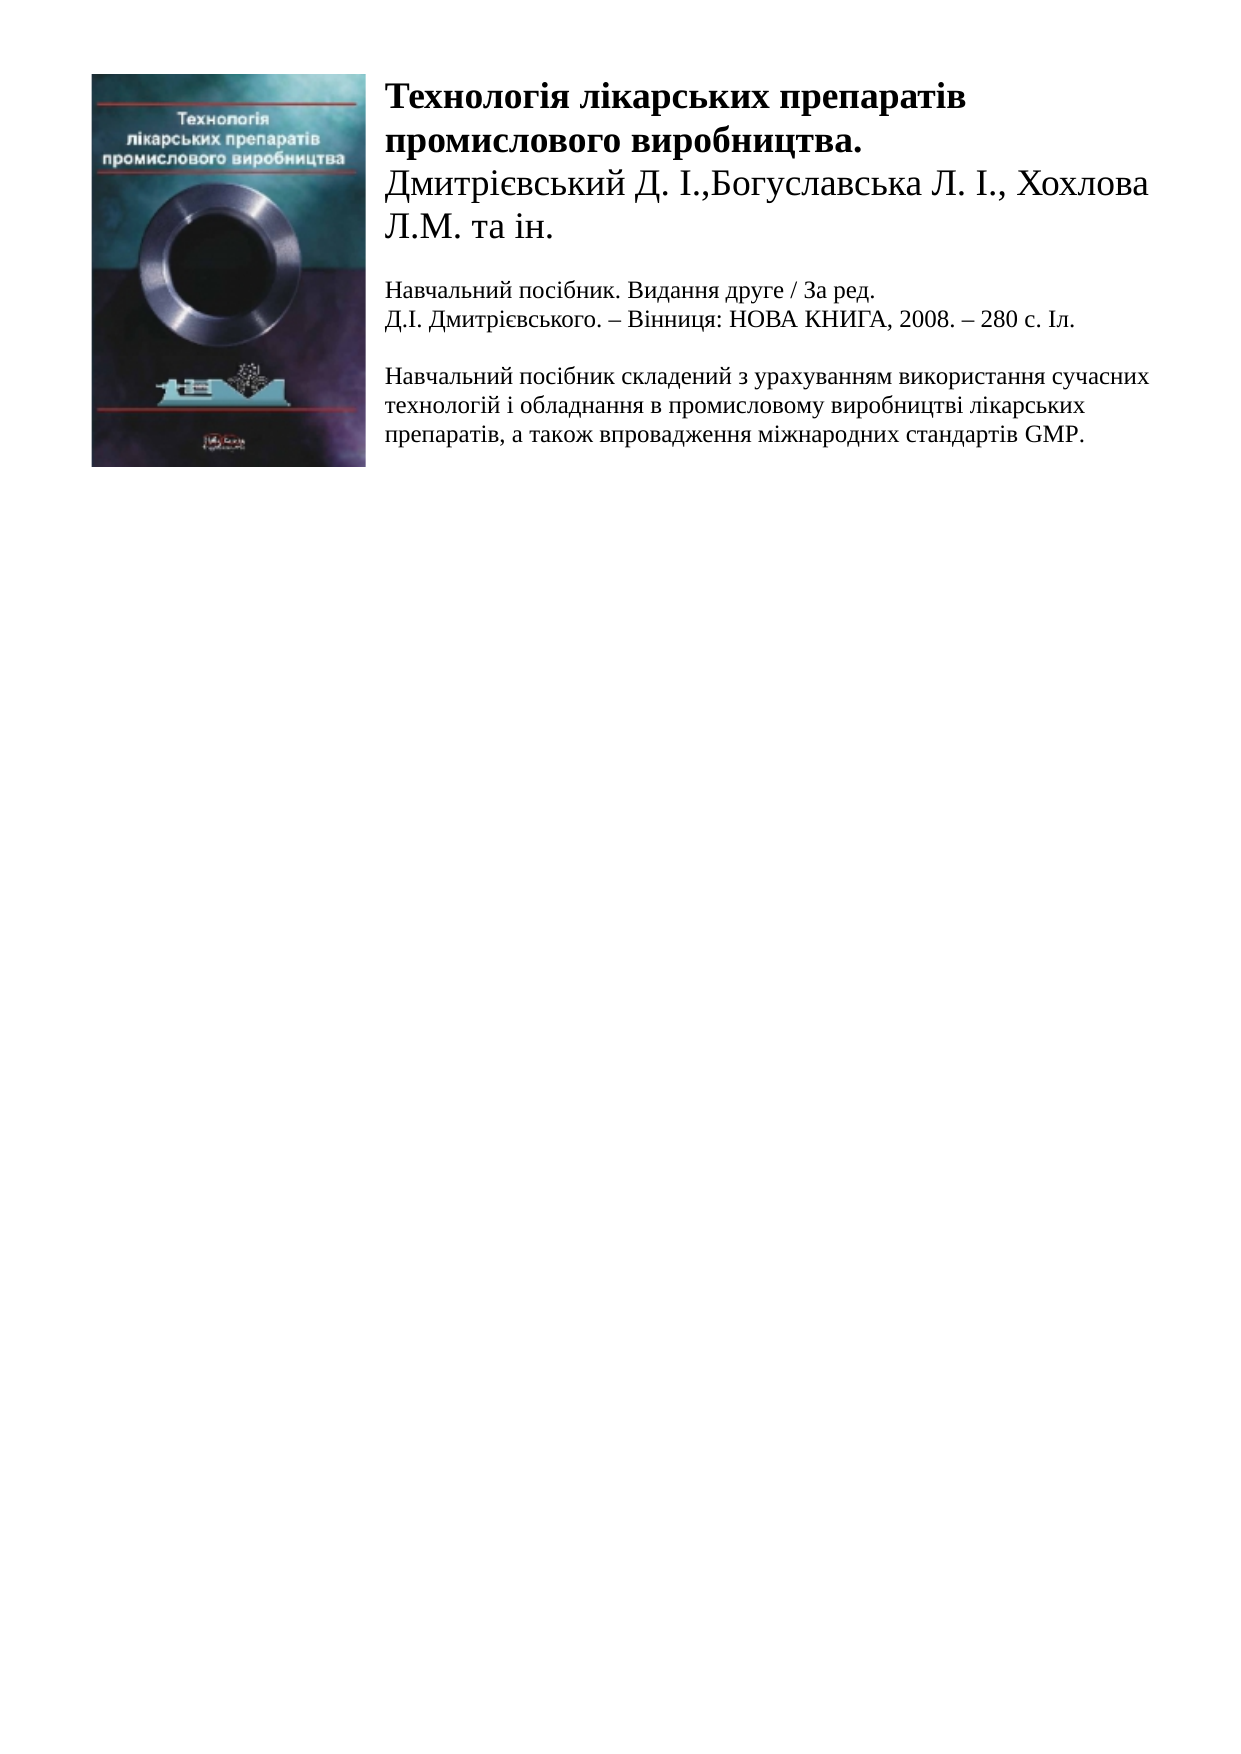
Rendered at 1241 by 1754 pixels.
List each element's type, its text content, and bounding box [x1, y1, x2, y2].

subtitle Навчальний посібник. Видання друге / За ред. [366, 275, 1167, 304]
subtitle Д.І. Дмитрієвського. – Вінниця: НОВА КНИГА, 2008. – 280 с. Іл. [366, 304, 1167, 333]
subtitle Технологія лікарських препаратів промислового виробництва. [366, 74, 1167, 160]
subtitle Дмитрієвський Д. І.,Богуславська Л. І., Хохлова Л.М. та ін. [366, 160, 1167, 246]
picture [91, 74, 366, 467]
text Навчальний посібник складений з урахуванням використання сучасних технологій і обладнання в промисловому виробництві лікарських препаратів, а також впровадження міжнародних стандартів GMP. [366, 361, 1167, 448]
